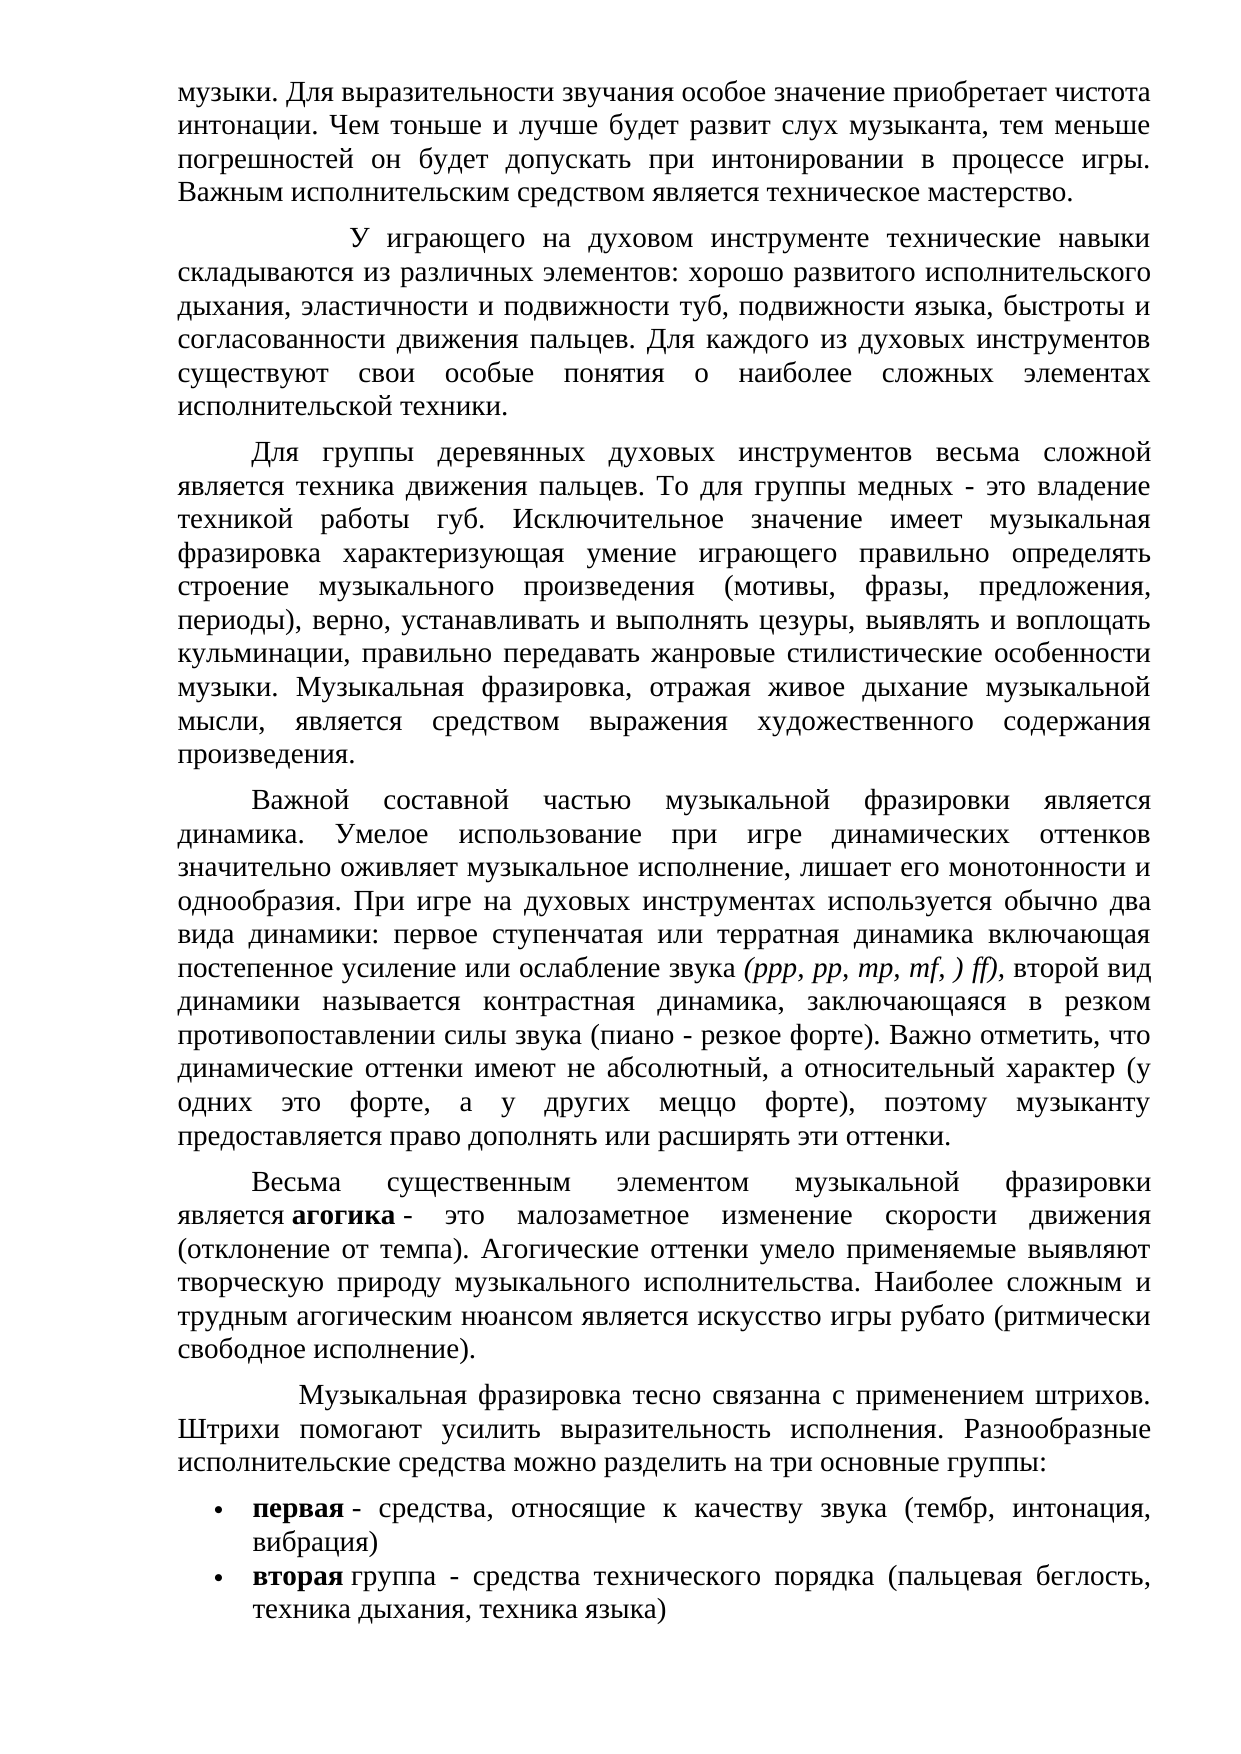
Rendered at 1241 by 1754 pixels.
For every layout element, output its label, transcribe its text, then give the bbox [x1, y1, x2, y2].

text Важной составной частью музыкальной фразировки является динамика. Умелое использование при игре динамических оттенков значительно оживляет музыкальное исполнение, лишает его монотонности и однообразия. При игре на духовых инструментах используется обычно два вида динамики: первое ступенчатая или терратная динамика включающая постепенное усиление или ослабление звука (ррр, рр, тр, тf, ) ff), второй вид динамики называется контрастная динамика, заключающаяся в резком противопоставлении силы звука (пиано - резкое форте). Важно отметить, что динамические оттенки имеют не абсолютный, а относительный характер (у одних это форте, а у других меццо форте), поэтому музыканту предоставляется право дополнять или расширять эти оттенки. [177, 782, 1152, 1151]
text Для группы деревянных духовых инструментов весьма сложной является техника движения пальцев. То для группы медных - это владение техникой работы губ. Исключительное значение имеет музыкальная фразировка характеризующая умение играющего правильно определять строение музыкального произведения (мотивы, фразы, предложения, периоды), верно, устанавливать и выполнять цезуры, выявлять и воплощать кульминации, правильно передавать жанровые стилистические особенности музыки. Музыкальная фразировка, отражая живое дыхание музыкальной мысли, является средством выражения художественного содержания произведения. [177, 434, 1152, 770]
text Весьма существенным элементом музыкальной фразировки является агогика - это малозаметное изменение скорости движения (отклонение от темпа). Агогические оттенки умело применяемые выявляют творческую природу музыкального исполнительства. Наиболее сложным и трудным агогическим нюансом является искусство игры рубато (ритмически свободное исполнение). [177, 1164, 1152, 1365]
list первая - средства, относящие к качеству звука (тембр, интонация, вибрация) [215, 1491, 1152, 1558]
text У играющего на духовом инструменте технические навыки складываются из различных элементов: хорошо развитого исполнительского дыхания, эластичности и подвижности туб, подвижности языка, быстроты и согласованности движения пальцев. Для каждого из духовых инструментов существуют свои особые понятия о наиболее сложных элементах исполнительской техники. [177, 221, 1152, 422]
list вторая группа - средства технического порядка (пальцевая беглость, техника дыхания, техника языка) [215, 1558, 1152, 1625]
text Музыкальная фразировка тесно связанна с применением штрихов. Штрихи помогают усилить выразительность исполнения. Разнообразные исполнительские средства можно разделить на три основные группы: [177, 1377, 1152, 1478]
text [177, 74, 1152, 208]
